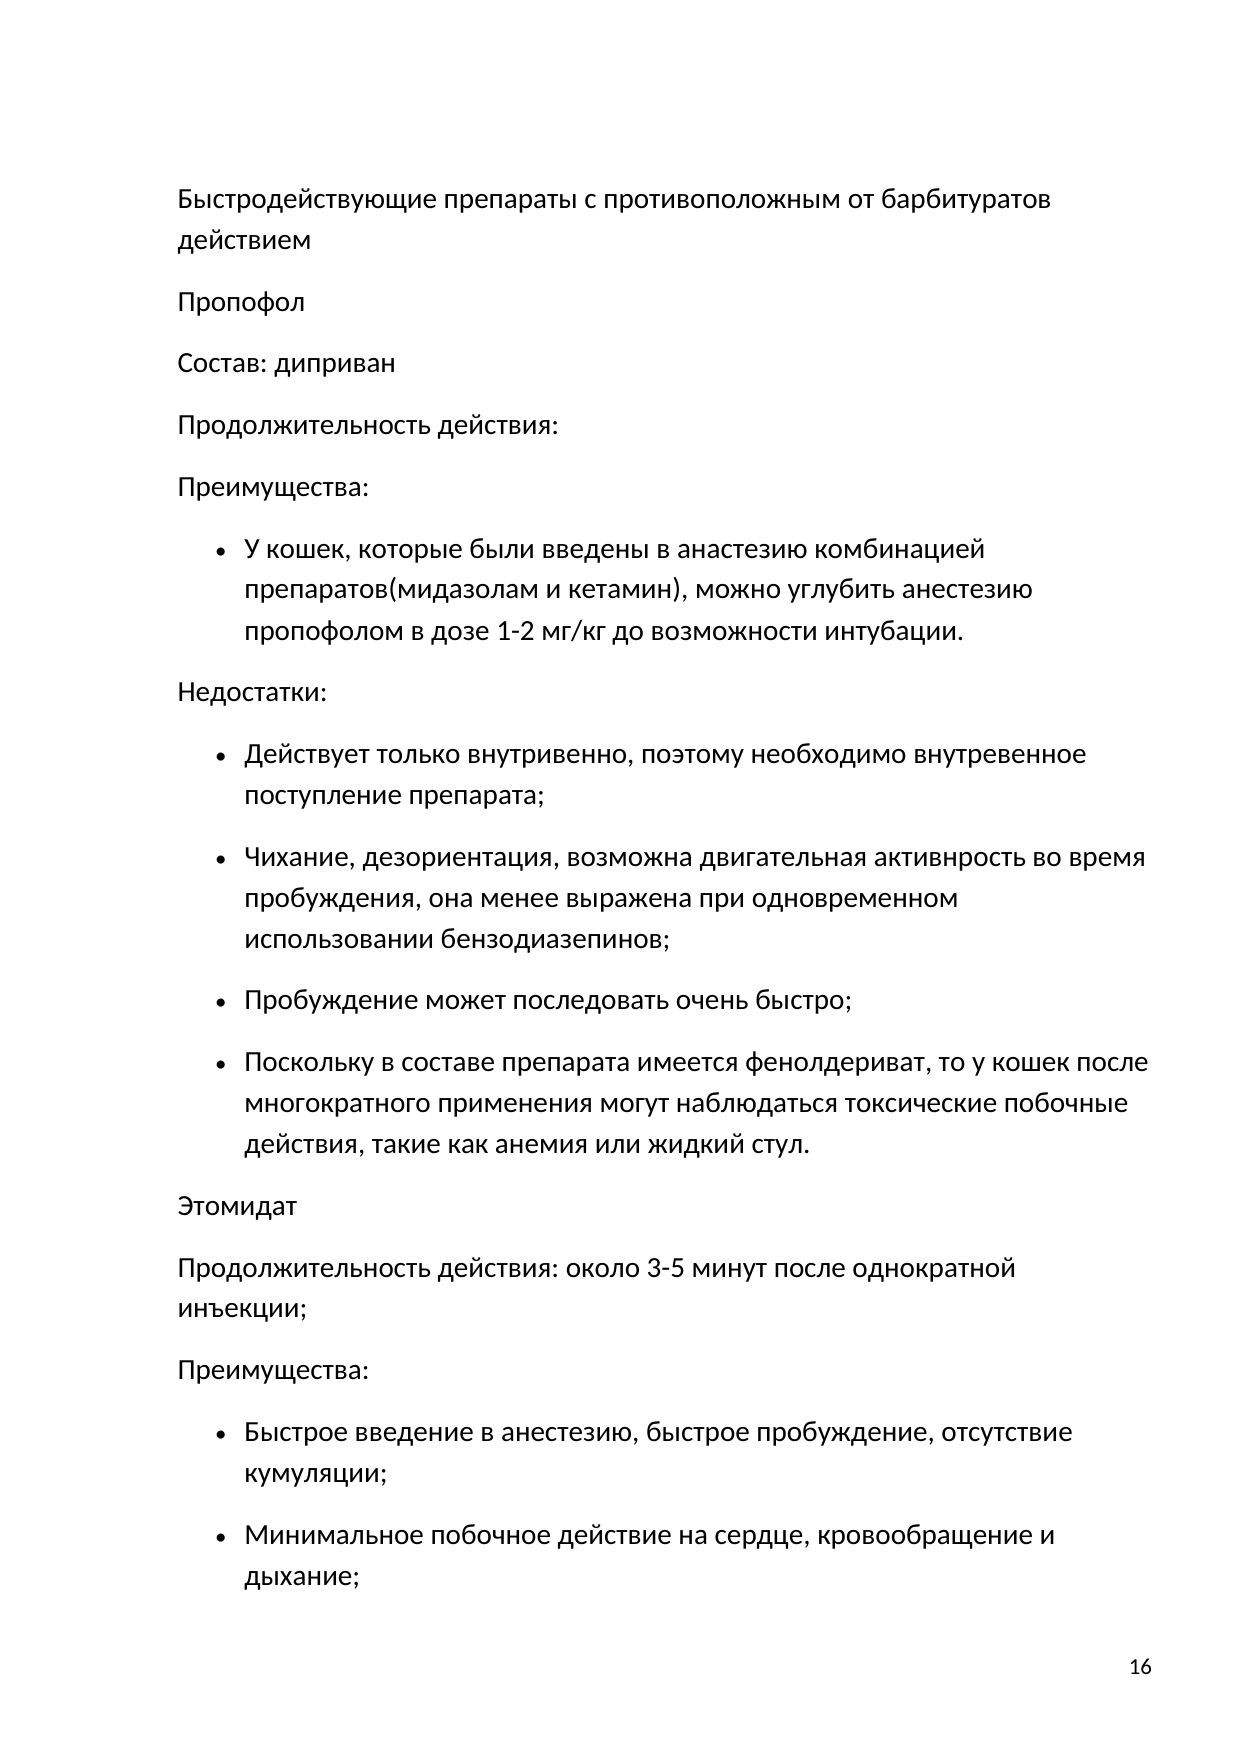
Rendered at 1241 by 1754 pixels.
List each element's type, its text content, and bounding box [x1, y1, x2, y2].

list Быстрое введение в анестезию, быстрое пробуждение, отсутствие кумуляции; [215, 1413, 1152, 1490]
list Минимальное побочное действие на сердце, кровообращение и дыхание; [215, 1516, 1152, 1592]
text Недостатки: [177, 673, 1152, 709]
text Состав: диприван [177, 344, 1152, 380]
list Чихание, дезориентация, возможна двигательная активнрость во время пробуждения, она менее выражена при одновременном использовании бензодиазепинов; [215, 838, 1152, 955]
list Действует только внутривенно, поэтому необходимо внутревенное поступление препарата; [215, 735, 1152, 812]
text Этомидат [177, 1187, 1152, 1222]
text Преимущества: [177, 468, 1152, 503]
list У кошек, которые были введены в анастезию комбинацией препаратов(мидазолам и кетамин), можно углубить анестезию пропофолом в дозе 1-2 мг/кг до возможности интубации. [215, 530, 1152, 647]
text Продолжительность действия: [177, 406, 1152, 442]
list Поскольку в составе препарата имеется фенолдериват, то у кошек после многократного применения могут наблюдаться токсические побочные действия, такие как анемия или жидкий стул. [215, 1043, 1152, 1161]
list Пробуждение может последовать очень быстро; [215, 981, 1152, 1017]
text Продолжительность действия: около 3-5 минут после однократной инъекции; [177, 1249, 1152, 1325]
text Быстродействующие препараты с противоположным от барбитуратов действием [177, 180, 1152, 256]
text Преимущества: [177, 1351, 1152, 1387]
text Пропофол [177, 283, 1152, 318]
